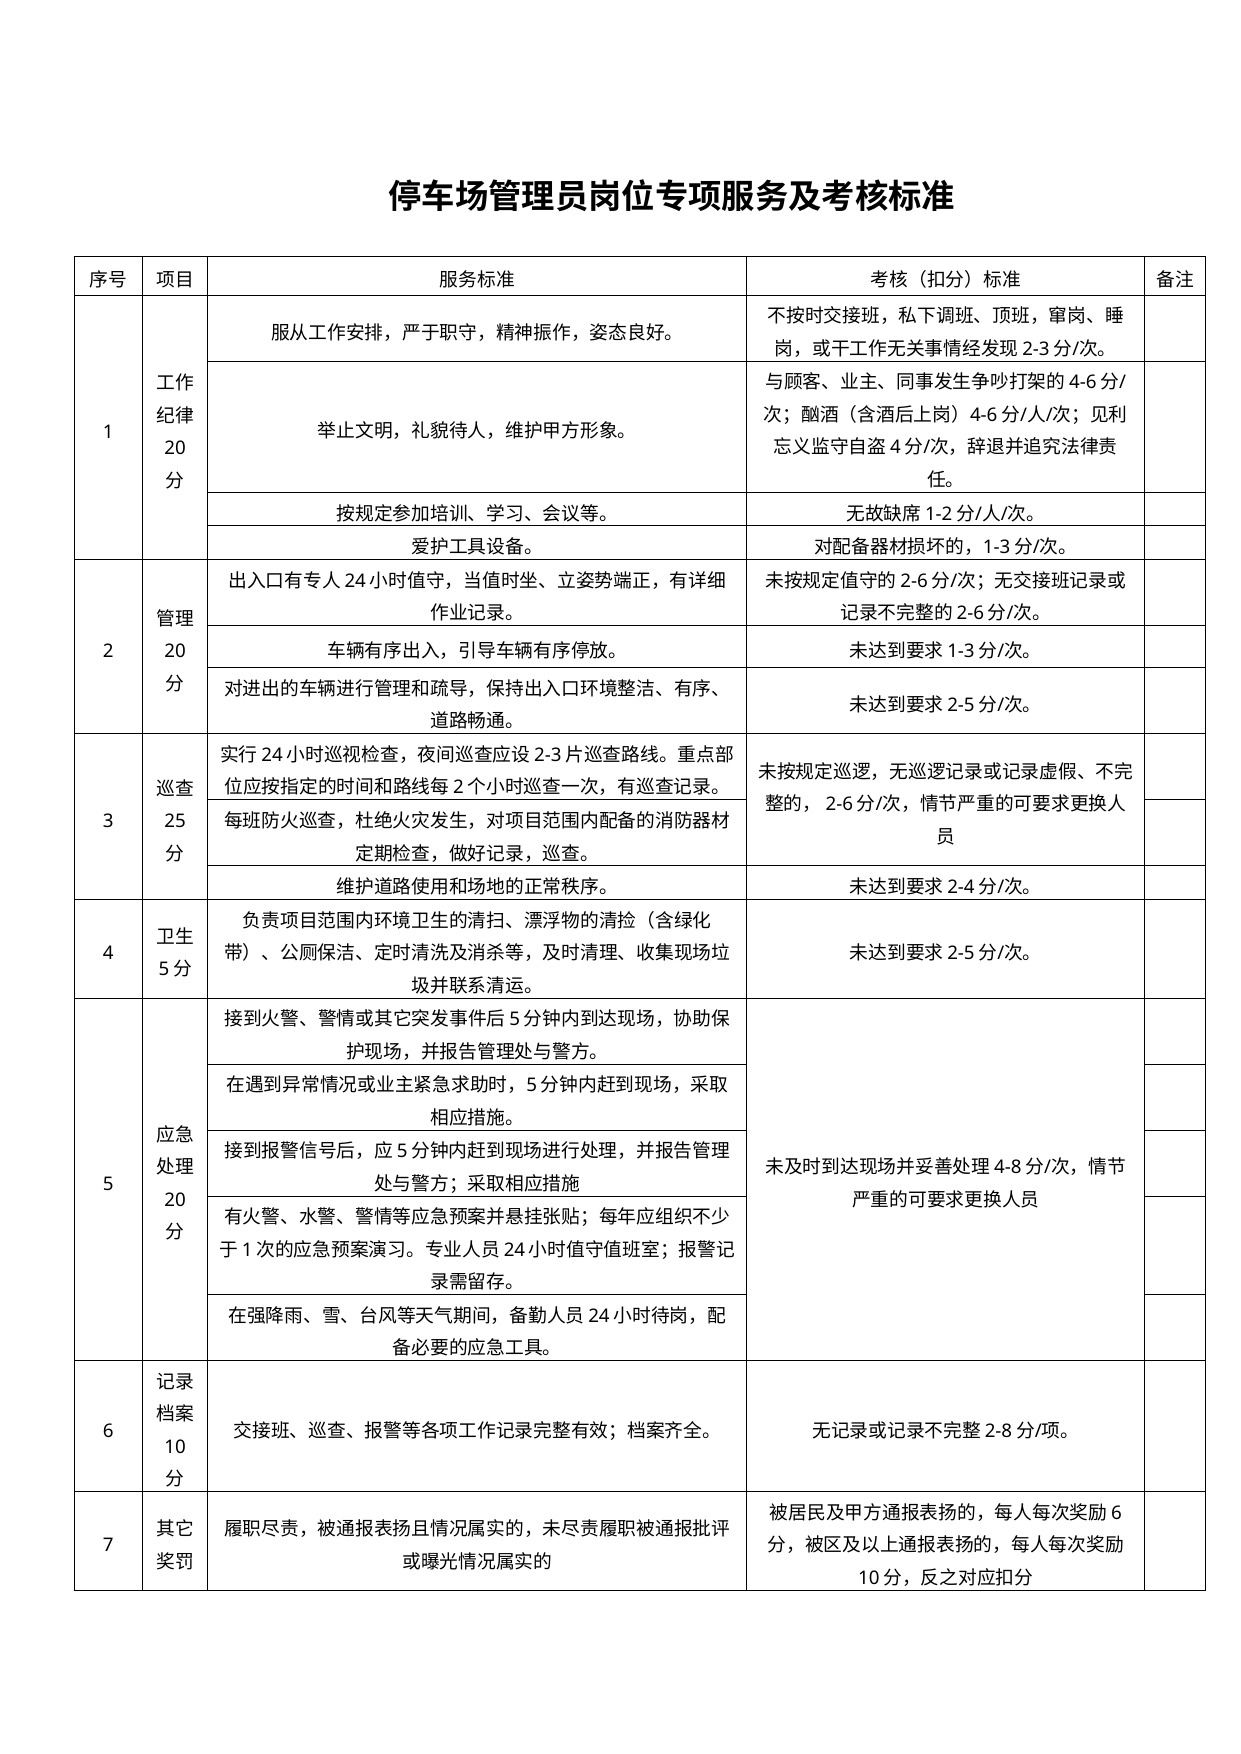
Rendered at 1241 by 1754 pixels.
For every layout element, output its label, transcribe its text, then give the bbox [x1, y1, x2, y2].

table_cell 实行24小时巡视检查，夜间巡查应设2-3片巡查路线。重点部位应按指定的时间和路线每2个小时巡查一次，有巡查记录。 [208, 734, 746, 799]
table_header 考核（扣分）标准 [747, 257, 1144, 295]
table_cell 2 [75, 560, 142, 733]
table_cell [1145, 734, 1205, 799]
table_cell [1145, 1361, 1205, 1491]
table_cell [1145, 668, 1205, 733]
table_header 备注 [1145, 257, 1205, 295]
table_cell 1 [75, 296, 142, 559]
table_cell 按规定参加培训、学习、会议等。 [208, 493, 746, 525]
table_cell 车辆有序出入，引导车辆有序停放。 [208, 626, 746, 667]
table_cell 交接班、巡查、报警等各项工作记录完整有效；档案齐全。 [208, 1361, 746, 1491]
table_cell 应急 处理 20分 [143, 999, 207, 1360]
table_cell 巡查 25分 [143, 734, 207, 899]
table_cell 卫生 5分 [143, 900, 207, 997]
table_cell [1145, 626, 1205, 667]
table_cell 5 [75, 999, 142, 1360]
table_cell [1145, 296, 1205, 361]
table_cell 在强降雨、雪、台风等天气期间，备勤人员24小时待岗，配备必要的应急工具。 [208, 1295, 746, 1360]
table_cell 工作 纪律 20分 [143, 296, 207, 559]
table_cell [1145, 1295, 1205, 1360]
table_cell 3 [75, 734, 142, 899]
table_cell [1145, 1131, 1205, 1196]
table_cell 爱护工具设备。 [208, 526, 746, 559]
table_cell 7 [75, 1492, 142, 1590]
table_cell 服从工作安排，严于职守，精神振作，姿态良好。 [208, 296, 746, 361]
table_cell 与顾客、业主、同事发生争吵打架的4-6分/次；酗酒（含酒后上岗）4-6分/人/次；见利忘义监守自盗4分/次，辞退并追究法律责任。 [747, 362, 1144, 492]
table_cell [1145, 800, 1205, 865]
table_cell 未及时到达现场并妥善处理4-8分/次，情节严重的可要求更换人员 [747, 999, 1144, 1360]
table_cell [1145, 900, 1205, 997]
text 停车场管理员岗位专项服务及考核标准 [187, 162, 1053, 227]
table_cell 维护道路使用和场地的正常秩序。 [208, 866, 746, 899]
table_cell 未按规定巡逻，无巡逻记录或记录虚假、不完整的， 2-6分/次，情节严重的可要求更换人员 [747, 734, 1144, 865]
table_cell 出入口有专人24小时值守，当值时坐、立姿势端正，有详细作业记录。 [208, 560, 746, 625]
table_cell 举止文明，礼貌待人，维护甲方形象。 [208, 362, 746, 492]
table_cell [1145, 1492, 1205, 1590]
table_cell 接到火警、警情或其它突发事件后5分钟内到达现场，协助保护现场，并报告管理处与警方。 [208, 999, 746, 1063]
table_cell 接到报警信号后，应5分钟内赶到现场进行处理，并报告管理处与警方；采取相应措施 [208, 1131, 746, 1196]
table_cell [1145, 526, 1205, 559]
table_cell 每班防火巡查，杜绝火灾发生，对项目范围内配备的消防器材定期检查，做好记录，巡查。 [208, 800, 746, 865]
table_cell [1145, 1065, 1205, 1129]
table_cell [1145, 362, 1205, 492]
table_header 序号 [75, 257, 142, 295]
table_cell 未达到要求2-5分/次。 [747, 900, 1144, 997]
table_cell 记录 档案 10分 [143, 1361, 207, 1491]
table_cell 不按时交接班，私下调班、顶班，窜岗、睡岗，或干工作无关事情经发现2-3分/次。 [747, 296, 1144, 361]
table_cell 负责项目范围内环境卫生的清扫、漂浮物的清捡（含绿化带）、公厕保洁、定时清洗及消杀等，及时清理、收集现场垃圾并联系清运。 [208, 900, 746, 997]
table_header 项目 [143, 257, 207, 295]
table_cell 4 [75, 900, 142, 997]
table_header 服务标准 [208, 257, 746, 295]
table_cell 其它 奖罚 [143, 1492, 207, 1590]
table_cell [1145, 560, 1205, 625]
table_cell 未达到要求2-5分/次。 [747, 668, 1144, 733]
table_cell 6 [75, 1361, 142, 1491]
table_cell 对配备器材损坏的，1-3分/次。 [747, 526, 1144, 559]
table_cell 有火警、水警、警情等应急预案并悬挂张贴；每年应组织不少于1次的应急预案演习。专业人员24小时值守值班室；报警记录需留存。 [208, 1197, 746, 1294]
table_cell 履职尽责，被通报表扬且情况属实的，未尽责履职被通报批评或曝光情况属实的 [208, 1492, 746, 1590]
table_cell 管理 20分 [143, 560, 207, 733]
table_cell 对进出的车辆进行管理和疏导，保持出入口环境整洁、有序、道路畅通。 [208, 668, 746, 733]
table_cell [1145, 866, 1205, 899]
table_cell 未按规定值守的2-6分/次；无交接班记录或记录不完整的2-6分/次。 [747, 560, 1144, 625]
table_cell [1145, 493, 1205, 525]
table_cell 无记录或记录不完整2-8分/项。 [747, 1361, 1144, 1491]
table_cell [1145, 999, 1205, 1063]
table_cell [1145, 1197, 1205, 1294]
table_cell 未达到要求1-3分/次。 [747, 626, 1144, 667]
table_cell 无故缺席1-2分/人/次。 [747, 493, 1144, 525]
table_cell 未达到要求2-4分/次。 [747, 866, 1144, 899]
table_cell 在遇到异常情况或业主紧急求助时，5分钟内赶到现场，采取相应措施。 [208, 1065, 746, 1129]
table_cell 被居民及甲方通报表扬的，每人每次奖励6分，被区及以上通报表扬的，每人每次奖励10分，反之对应扣分 [747, 1492, 1144, 1590]
